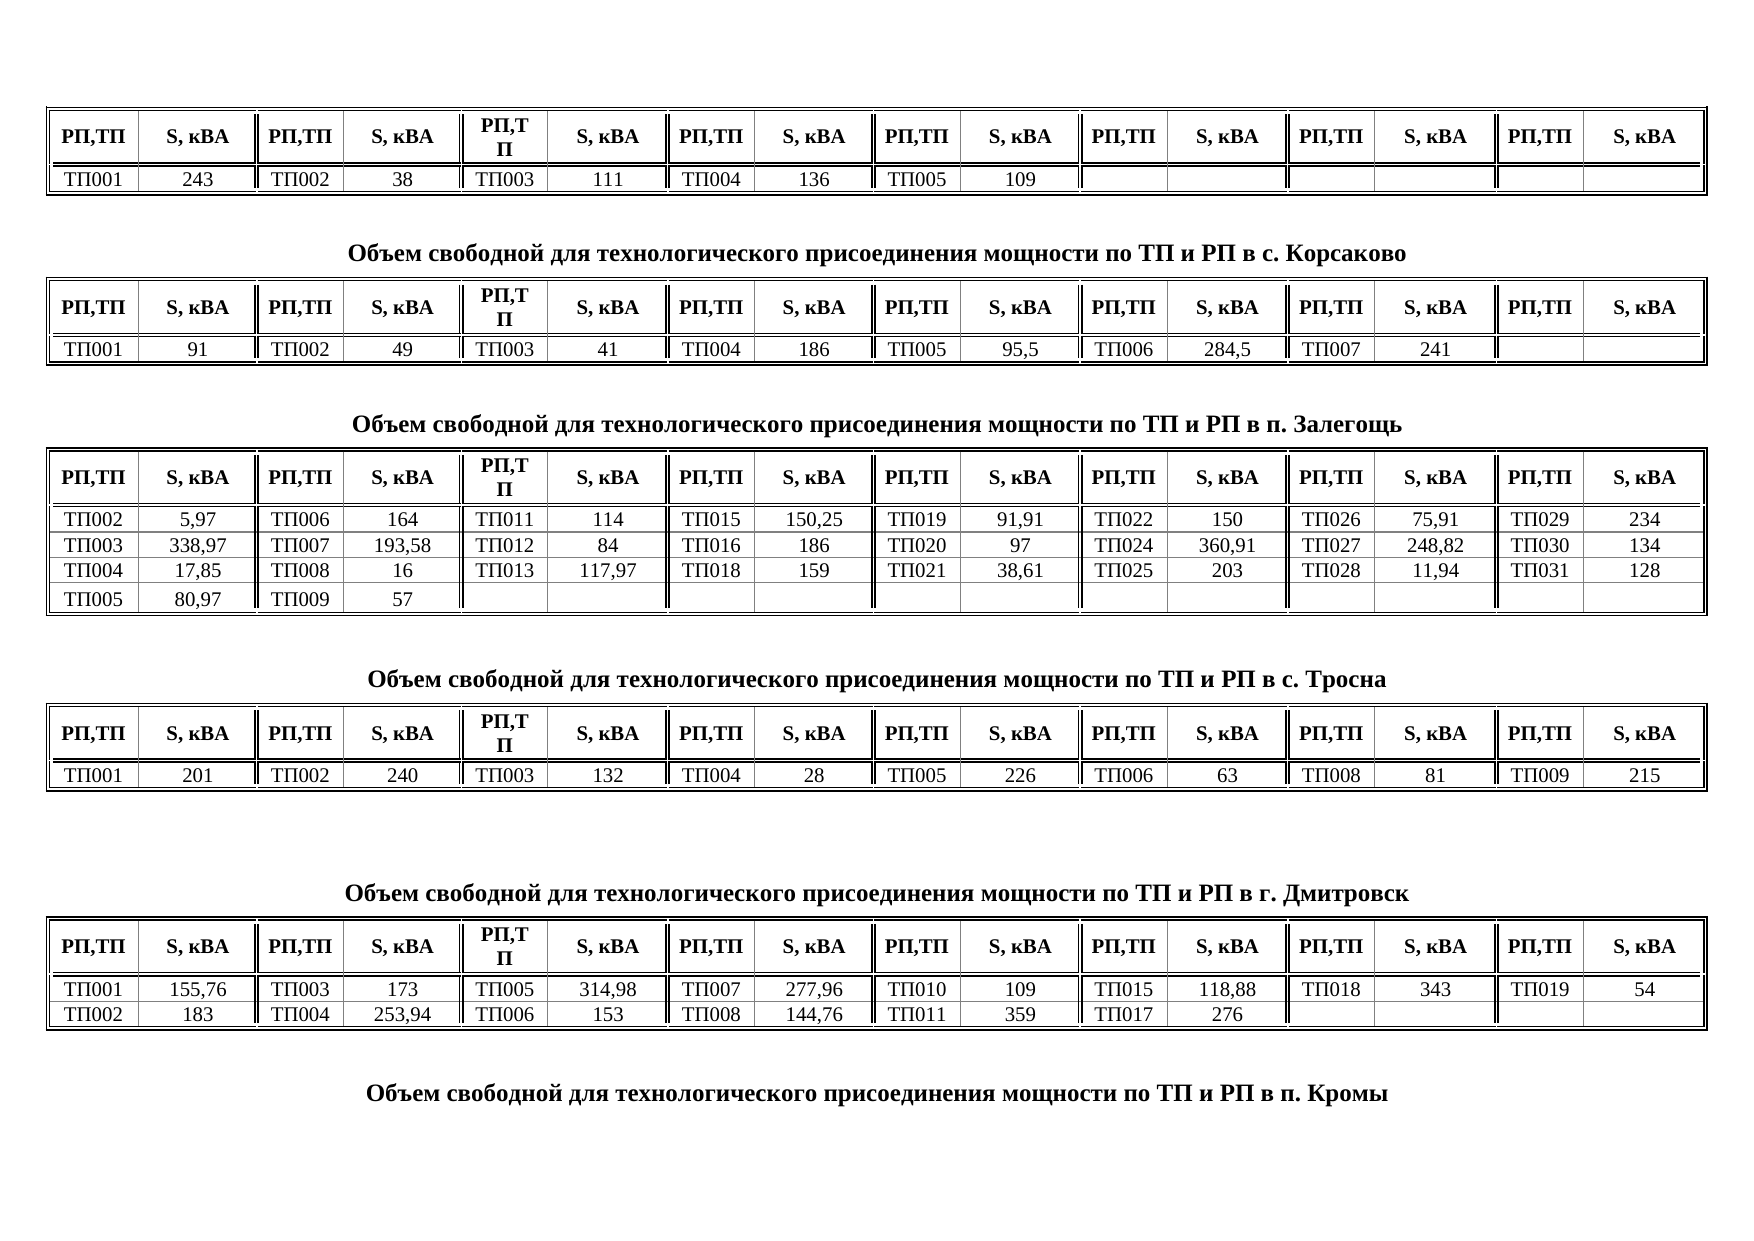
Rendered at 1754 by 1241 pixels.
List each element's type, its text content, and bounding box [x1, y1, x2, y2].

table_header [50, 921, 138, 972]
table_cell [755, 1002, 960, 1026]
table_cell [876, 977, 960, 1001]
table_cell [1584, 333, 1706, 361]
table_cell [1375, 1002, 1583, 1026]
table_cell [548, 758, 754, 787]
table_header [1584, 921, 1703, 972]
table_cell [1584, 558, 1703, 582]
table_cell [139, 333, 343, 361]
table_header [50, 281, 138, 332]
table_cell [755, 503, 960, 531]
text Объем свободной для технологического присоединения мощности по ТП и РП в с. Корсаково [59, 238, 1695, 267]
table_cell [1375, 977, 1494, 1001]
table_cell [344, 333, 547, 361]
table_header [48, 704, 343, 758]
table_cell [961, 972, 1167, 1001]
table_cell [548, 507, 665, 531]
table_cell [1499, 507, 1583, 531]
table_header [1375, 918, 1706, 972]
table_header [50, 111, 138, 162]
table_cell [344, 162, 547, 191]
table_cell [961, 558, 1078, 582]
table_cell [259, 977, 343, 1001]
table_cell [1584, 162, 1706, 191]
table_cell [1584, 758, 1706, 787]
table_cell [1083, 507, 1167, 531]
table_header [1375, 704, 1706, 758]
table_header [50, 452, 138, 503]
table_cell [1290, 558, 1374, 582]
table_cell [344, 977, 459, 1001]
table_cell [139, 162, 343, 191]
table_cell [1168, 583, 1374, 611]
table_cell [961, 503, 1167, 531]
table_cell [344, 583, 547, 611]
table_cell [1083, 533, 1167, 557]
text Объем свободной для технологического присоединения мощности по ТП и РП в г. Дмитровск [59, 878, 1695, 907]
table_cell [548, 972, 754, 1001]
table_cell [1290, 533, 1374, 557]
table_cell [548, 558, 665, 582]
text Объем свободной для технологического присоединения мощности по ТП и РП в п. Залегощь [59, 409, 1695, 437]
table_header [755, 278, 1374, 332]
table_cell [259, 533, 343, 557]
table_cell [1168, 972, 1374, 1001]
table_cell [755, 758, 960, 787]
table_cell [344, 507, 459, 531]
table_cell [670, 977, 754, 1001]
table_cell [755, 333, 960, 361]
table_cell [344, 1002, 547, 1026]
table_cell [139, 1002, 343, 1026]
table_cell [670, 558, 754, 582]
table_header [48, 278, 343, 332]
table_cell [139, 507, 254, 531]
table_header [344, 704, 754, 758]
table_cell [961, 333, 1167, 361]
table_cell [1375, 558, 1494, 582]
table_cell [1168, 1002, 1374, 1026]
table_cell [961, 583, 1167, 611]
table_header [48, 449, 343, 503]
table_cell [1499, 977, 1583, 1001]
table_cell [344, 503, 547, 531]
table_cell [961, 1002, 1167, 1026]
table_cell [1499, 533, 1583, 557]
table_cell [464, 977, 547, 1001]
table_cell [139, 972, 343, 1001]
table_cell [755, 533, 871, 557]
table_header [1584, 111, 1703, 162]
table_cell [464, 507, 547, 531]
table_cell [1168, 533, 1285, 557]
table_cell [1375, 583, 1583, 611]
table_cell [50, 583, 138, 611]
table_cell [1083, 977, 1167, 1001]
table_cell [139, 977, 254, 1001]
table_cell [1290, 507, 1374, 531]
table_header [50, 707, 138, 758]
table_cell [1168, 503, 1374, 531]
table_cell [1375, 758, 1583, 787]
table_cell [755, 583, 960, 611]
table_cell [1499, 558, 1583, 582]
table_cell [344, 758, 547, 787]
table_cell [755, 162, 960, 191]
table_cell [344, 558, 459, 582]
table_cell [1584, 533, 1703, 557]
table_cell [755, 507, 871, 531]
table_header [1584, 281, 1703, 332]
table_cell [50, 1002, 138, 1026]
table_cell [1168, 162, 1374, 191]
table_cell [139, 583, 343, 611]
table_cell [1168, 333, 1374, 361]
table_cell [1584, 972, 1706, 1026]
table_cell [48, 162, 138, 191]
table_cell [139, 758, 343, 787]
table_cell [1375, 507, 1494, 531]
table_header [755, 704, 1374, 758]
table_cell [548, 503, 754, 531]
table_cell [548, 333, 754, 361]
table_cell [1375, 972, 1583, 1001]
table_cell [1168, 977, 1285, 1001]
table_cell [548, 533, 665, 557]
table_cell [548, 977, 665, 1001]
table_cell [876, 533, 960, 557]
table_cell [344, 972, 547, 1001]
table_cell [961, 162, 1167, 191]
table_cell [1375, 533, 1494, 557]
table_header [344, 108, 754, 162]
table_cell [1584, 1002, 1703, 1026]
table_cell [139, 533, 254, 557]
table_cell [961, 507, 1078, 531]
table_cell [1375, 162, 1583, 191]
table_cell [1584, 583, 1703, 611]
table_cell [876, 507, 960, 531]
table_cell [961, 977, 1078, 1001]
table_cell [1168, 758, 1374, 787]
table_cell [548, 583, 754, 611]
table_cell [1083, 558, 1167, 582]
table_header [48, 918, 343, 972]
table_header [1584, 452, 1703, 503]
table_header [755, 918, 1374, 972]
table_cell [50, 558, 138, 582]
text Объем свободной для технологического присоединения мощности по ТП и РП в с. Тросна [59, 664, 1695, 693]
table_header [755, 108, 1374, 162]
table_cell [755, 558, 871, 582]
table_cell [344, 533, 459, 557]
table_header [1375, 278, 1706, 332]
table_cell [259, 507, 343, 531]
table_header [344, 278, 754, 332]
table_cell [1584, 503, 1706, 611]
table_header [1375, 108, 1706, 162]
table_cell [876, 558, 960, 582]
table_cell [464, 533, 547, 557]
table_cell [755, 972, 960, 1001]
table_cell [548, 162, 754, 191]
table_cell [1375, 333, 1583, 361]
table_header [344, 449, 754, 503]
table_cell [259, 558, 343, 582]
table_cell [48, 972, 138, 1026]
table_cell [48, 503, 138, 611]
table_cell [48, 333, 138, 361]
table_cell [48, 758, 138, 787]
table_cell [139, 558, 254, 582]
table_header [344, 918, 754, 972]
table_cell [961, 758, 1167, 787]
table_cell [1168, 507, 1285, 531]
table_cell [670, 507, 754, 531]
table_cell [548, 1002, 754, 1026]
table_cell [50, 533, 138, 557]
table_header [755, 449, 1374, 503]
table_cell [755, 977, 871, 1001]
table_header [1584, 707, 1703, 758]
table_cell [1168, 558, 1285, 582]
text Объем свободной для технологического присоединения мощности по ТП и РП в п. Кромы [59, 1078, 1695, 1107]
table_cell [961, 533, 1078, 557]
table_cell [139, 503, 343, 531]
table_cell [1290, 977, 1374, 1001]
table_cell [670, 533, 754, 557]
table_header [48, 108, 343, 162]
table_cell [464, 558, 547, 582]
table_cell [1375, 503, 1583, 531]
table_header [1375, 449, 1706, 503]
